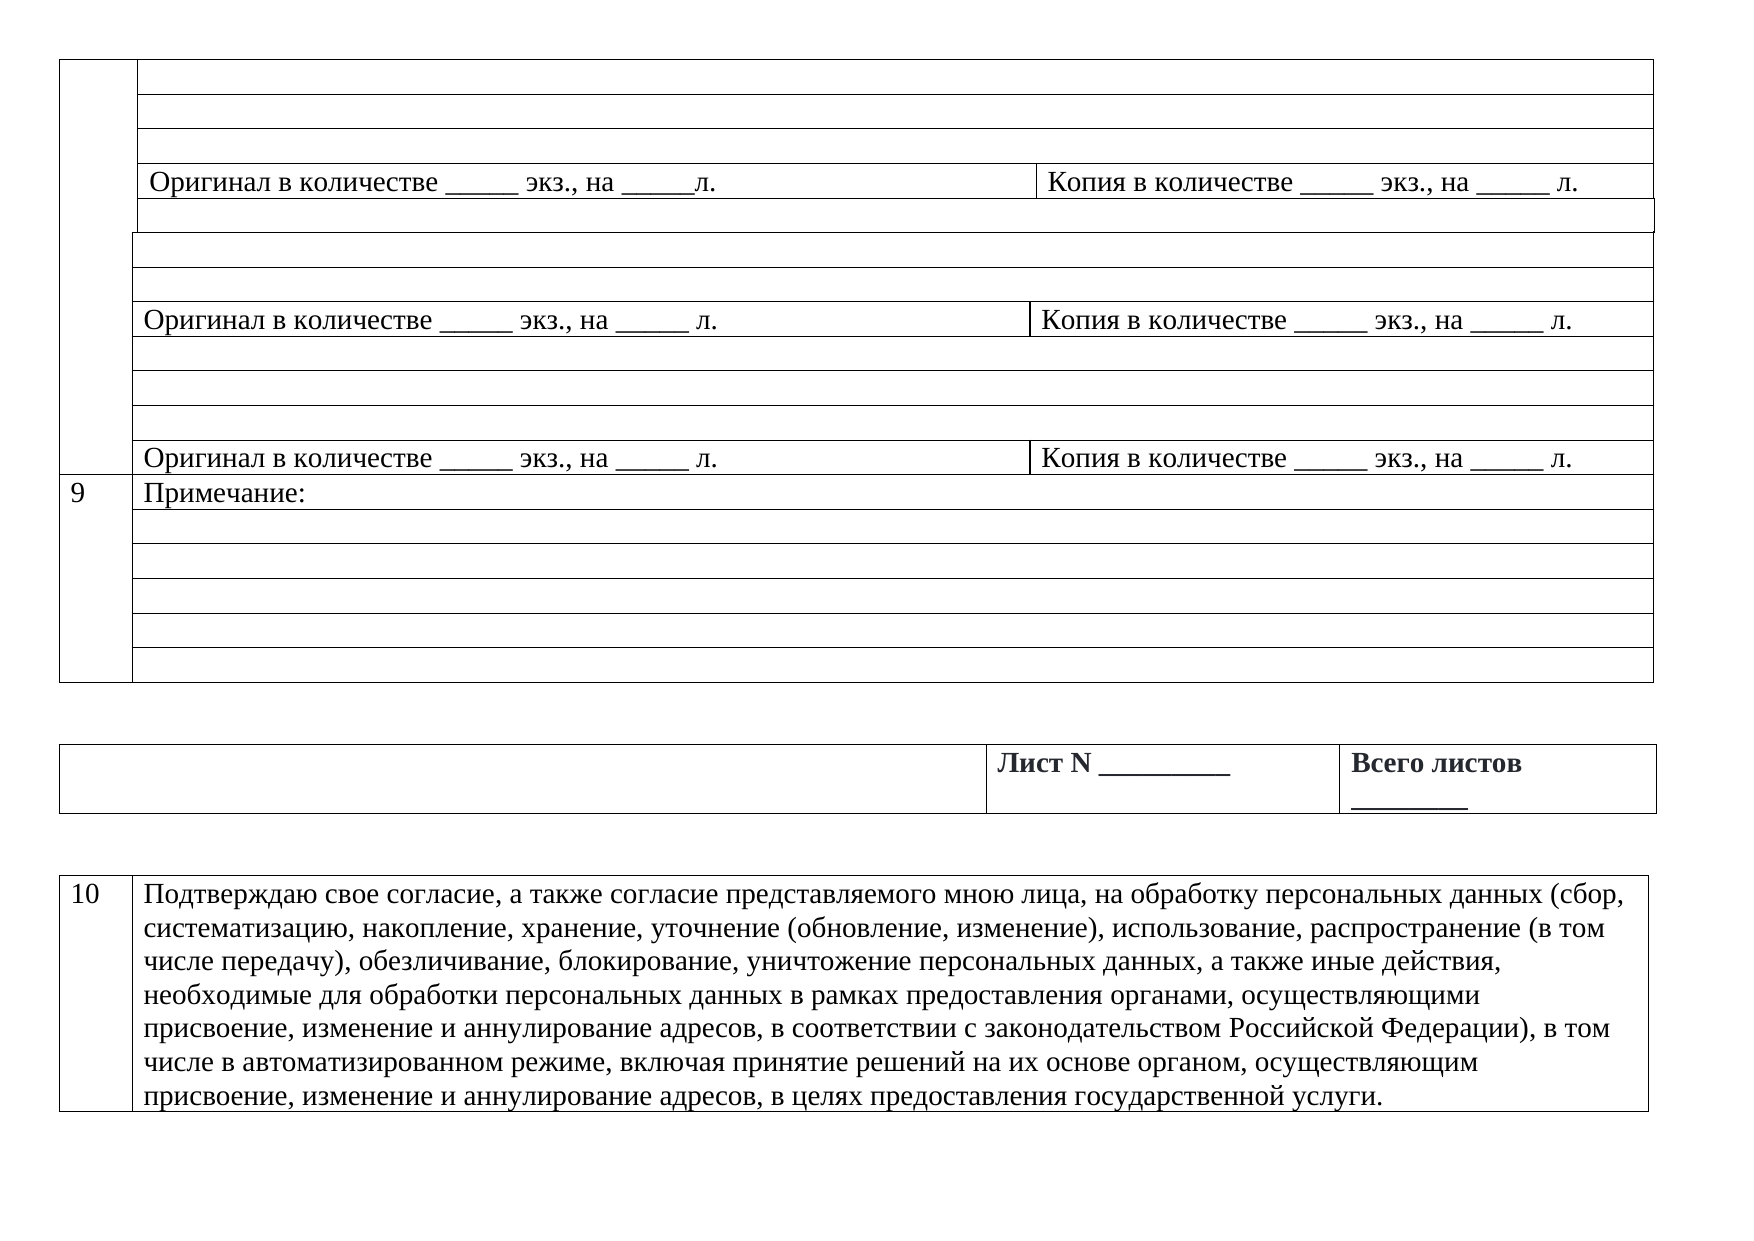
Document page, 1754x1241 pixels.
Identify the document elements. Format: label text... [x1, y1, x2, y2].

table_cell [133, 337, 1653, 370]
table_cell [133, 648, 1653, 682]
table_cell [138, 199, 1654, 232]
table_cell Оригинал в количестве _____ экз., на _____л. [138, 164, 1036, 197]
table_cell [133, 579, 1653, 612]
table_cell [133, 406, 1653, 439]
table_cell 8 [60, 60, 137, 232]
table_cell [138, 129, 1653, 163]
table_cell Копия в количестве _____ экз., на _____ л. [1031, 302, 1653, 336]
table_cell [133, 233, 1653, 267]
table_cell [133, 614, 1653, 647]
table_header Подтверждаю свое согласие, а также согласие представляемого мною лица, на обработку персональных данных (сбор, систематизацию, накопление, хранение, уточнение (обновление, изменение), использование, распространение (в том числе передачу), обезличивание, блокирование, уничтожение персональных данных, а также иные действия, необходимые для обработки персональных данных в рамках предоставления органами, осуществляющими присвоение, изменение и аннулирование адресов, в соответствии с законодательством Российской Федерации), в том числе в автоматизированном режиме, включая принятие решений на их основе органом, осуществляющим присвоение, изменение и аннулирование адресов, в целях предоставления государственной услуги. [133, 876, 1648, 1111]
table_cell 9 [60, 475, 132, 682]
table_cell [133, 510, 1653, 543]
table_cell [138, 60, 1653, 94]
table_cell [138, 95, 1653, 128]
table_cell [133, 268, 1653, 301]
table_cell Оригинал в количестве _____ экз., на _____ л. [133, 441, 1029, 474]
table_header Лист N _________ [987, 745, 1339, 812]
table_cell Копия в количестве _____ экз., на _____ л. [1037, 164, 1653, 197]
table_header [60, 745, 986, 812]
table_cell [133, 544, 1653, 578]
table_cell Примечание: [133, 475, 1653, 509]
table_header Всего листов ________ [1340, 745, 1656, 812]
table_cell [133, 371, 1653, 405]
table_cell Оригинал в количестве _____ экз., на _____ л. [133, 302, 1029, 336]
table_cell [60, 232, 132, 474]
table_cell Копия в количестве _____ экз., на _____ л. [1031, 441, 1653, 474]
table_header 10 [60, 876, 132, 1111]
